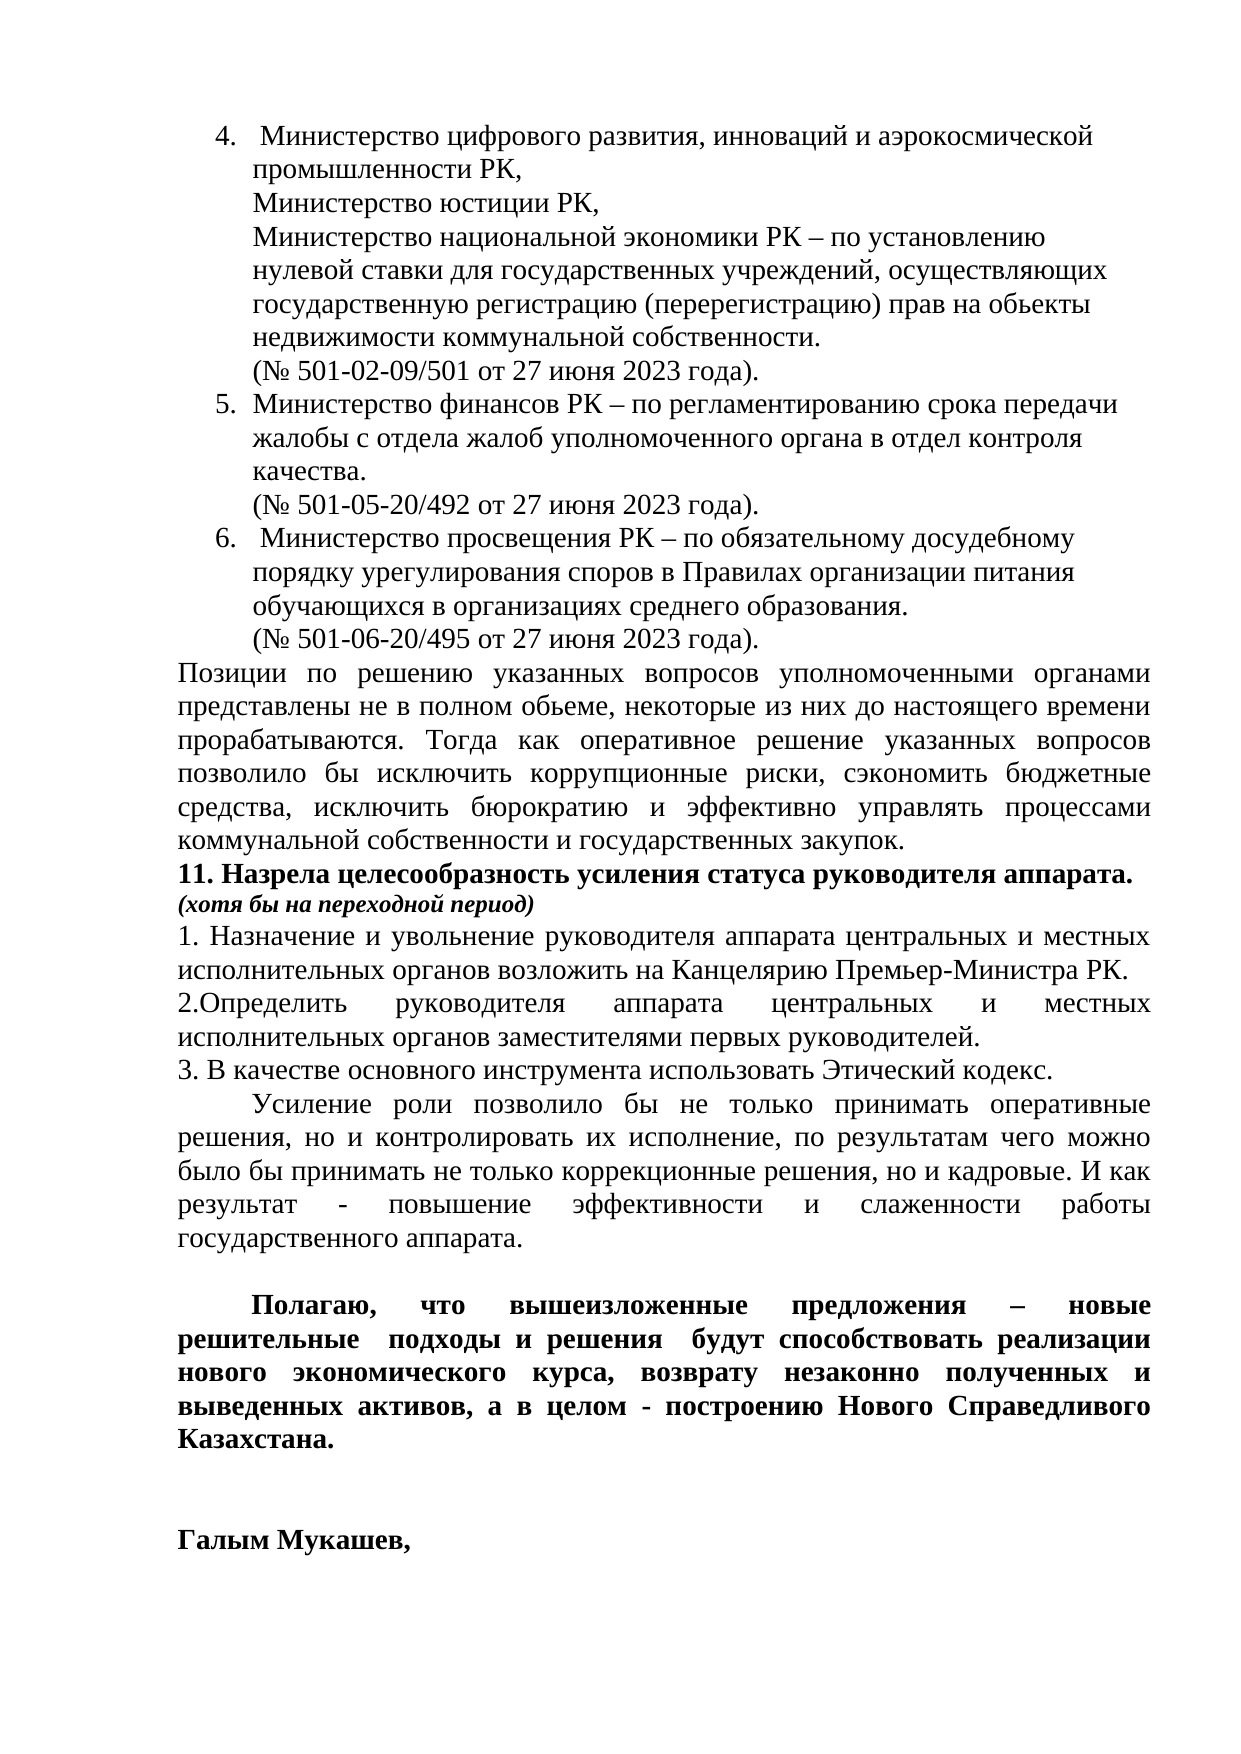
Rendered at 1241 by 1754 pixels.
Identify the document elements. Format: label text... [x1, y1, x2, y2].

text Галым Мукашев, [177, 1522, 1152, 1556]
text Усиление роли позволило бы не только принимать оперативные решения, но и контролировать их исполнение, по результатам чего можно было бы принимать не только коррекционные решения, но и кадровые. И как результат - повышение эффективности и слаженности работы государственного аппарата. [177, 1086, 1152, 1254]
text 3. В качестве основного инструмента использовать Этический кодекс. [177, 1052, 1152, 1086]
text 1. Назначение и увольнение руководителя аппарата центральных и местных исполнительных органов возложить на Канцелярию Премьер-Министра РК. [177, 918, 1152, 985]
text 2.Определить руководителя аппарата центральных и местных исполнительных органов заместителями первых руководителей. [177, 985, 1152, 1052]
list Министерство финансов РК – по регламентированию срока передачи жалобы с отдела жалоб уполномоченного органа в отдел контроля качества. (№ 501-05-20/492 от 27 июня 2023 года). [215, 386, 1152, 521]
list Министерство просвещения РК – по обязательному досудебному порядку урегулирования споров в Правилах организации питания обучающихся в организациях среднего образования. (№ 501-06-20/495 от 27 июня 2023 года). [215, 521, 1152, 655]
text Позиции по решению указанных вопросов уполномоченными органами представлены не в полном обьеме, некоторые из них до настоящего времени прорабатываются. Тогда как оперативное решение указанных вопросов позволило бы исключить коррупционные риски, сэкономить бюджетные средства, исключить бюрократию и эффективно управлять процессами коммунальной собственности и государственных закупок. [177, 655, 1152, 856]
text Полагаю, что вышеизложенные предложения – новые решительные подходы и решения будут способствовать реализации нового экономического курса, возврату незаконно полученных и выведенных активов, а в целом - построению Нового Справедливого Казахстана. [177, 1287, 1152, 1455]
text 11. Назрела целесообразность усиления статуса руководителя аппарата. [177, 856, 1152, 889]
text (хотя бы на переходной период) [177, 889, 1152, 918]
list Министерство цифрового развития, инноваций и аэрокосмической промышленности РК, Министерство юстиции РК, Министерство национальной экономики РК – по установлению нулевой ставки для государственных учреждений, осуществляющих государственную регистрацию (перерегистрацию) прав на обьекты недвижимости коммунальной собственности. (№ 501-02-09/501 от 27 июня 2023 года). [215, 118, 1152, 386]
